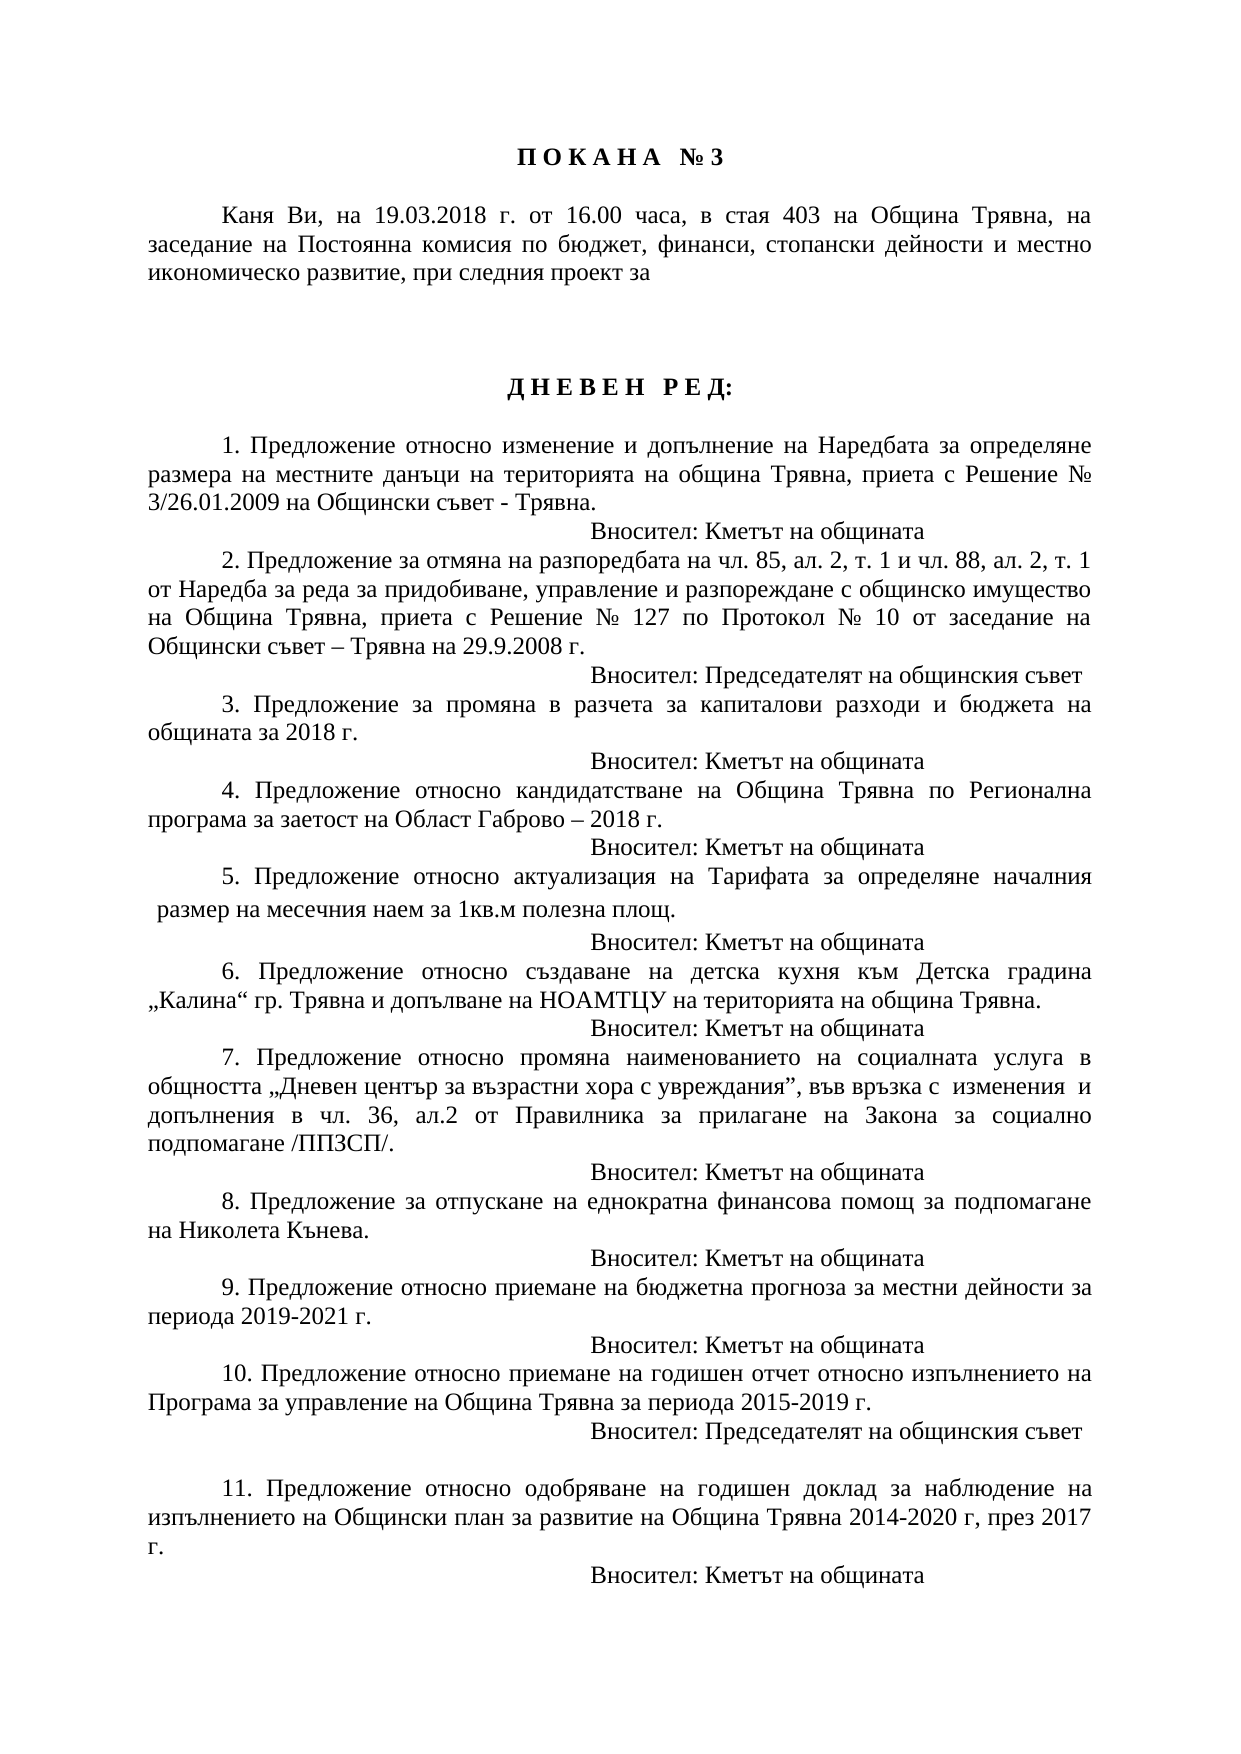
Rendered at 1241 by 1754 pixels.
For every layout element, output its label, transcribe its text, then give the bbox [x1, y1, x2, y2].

text Вносител: Кметът на общината [516, 746, 1093, 775]
text Вносител: Председателят на общинския съвет [590, 1416, 1093, 1445]
text Вносител: Кметът на общината [516, 1013, 1093, 1042]
text Вносител: Председателят на общинския съвет [590, 660, 1093, 689]
text Каня Ви, на 19.03.2018 г. от 16.00 часа, в стая 403 на Община Трявна, на заседание на Постоянна комисия по бюджет, финанси, стопански дейности и местно икономическо развитие, при следния проект за [148, 200, 1093, 286]
text 8. Предложение за отпускане на еднократна финансова помощ за подпомагане на Николета Кънева. [148, 1186, 1093, 1243]
text 2. Предложение за отмяна на разпоредбата на чл. 85, ал. 2, т. 1 и чл. 88, ал. 2, т. 1 от Наредба за реда за придобиване, управление и разпореждане с общинско имущество на Община Трявна, приета с Решение № 127 по Протокол № 10 от заседание на Общински съвет – Трявна на 29.9.2008 г. [148, 545, 1093, 660]
text 6. Предложение относно създаване на детска кухня към Детска градина „Калина“ гр. Трявна и допълване на НОАМТЦУ на територията на община Трявна. [148, 956, 1093, 1013]
text 7. Предложение относно промяна наименованието на социалната услуга в общността „Дневен център за възрастни хора с увреждания”, във връзка с изменения и допълнения в чл. 36, ал.2 от Правилника за прилагане на Закона за социално подпомагане /ППЗСП/. [148, 1042, 1093, 1157]
text Вносител: Кметът на общината [516, 516, 1093, 545]
text 5. Предложение относно актуализация на Тарифата за определяне началния размер на месечния наем за 1кв.м полезна площ. [157, 861, 1093, 923]
text 9. Предложение относно приемане на бюджетна прогноза за местни дейности за периода 2019-2021 г. [148, 1272, 1093, 1330]
text Вносител: Кметът на общината [516, 1243, 1093, 1272]
text 11. Предложение относно одобряване на годишен доклад за наблюдение на изпълнението на Общински план за развитие на Община Трявна 2014-2020 г, през 2017 г. [148, 1473, 1093, 1560]
text 4. Предложение относно кандидатстване на Община Трявна по Регионална програма за заетост на Област Габрово – 2018 г. [148, 775, 1093, 832]
text 3. Предложение за промяна в разчета за капиталови разходи и бюджета на общината за 2018 г. [148, 689, 1093, 746]
text Д Н Е В Е Н Р Е Д: [148, 372, 1093, 401]
text Вносител: Кметът на общината [516, 927, 1093, 956]
text 1. Предложение относно изменение и допълнение на Наредбата за определяне размера на местните данъци на територията на община Трявна, приета с Решение № 3/26.01.2009 на Общински съвет - Трявна. [148, 430, 1093, 516]
text Вносител: Кметът на общината [516, 1157, 1093, 1186]
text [516, 1560, 1093, 1588]
text Вносител: Кметът на общината [516, 1330, 1093, 1358]
text Вносител: Кметът на общината [516, 832, 1093, 861]
text 10. Предложение относно приемане на годишен отчет относно изпълнението на Програма за управление на Община Трявна за периода 2015-2019 г. [148, 1358, 1093, 1416]
text П О К А Н А № 3 [148, 142, 1093, 171]
